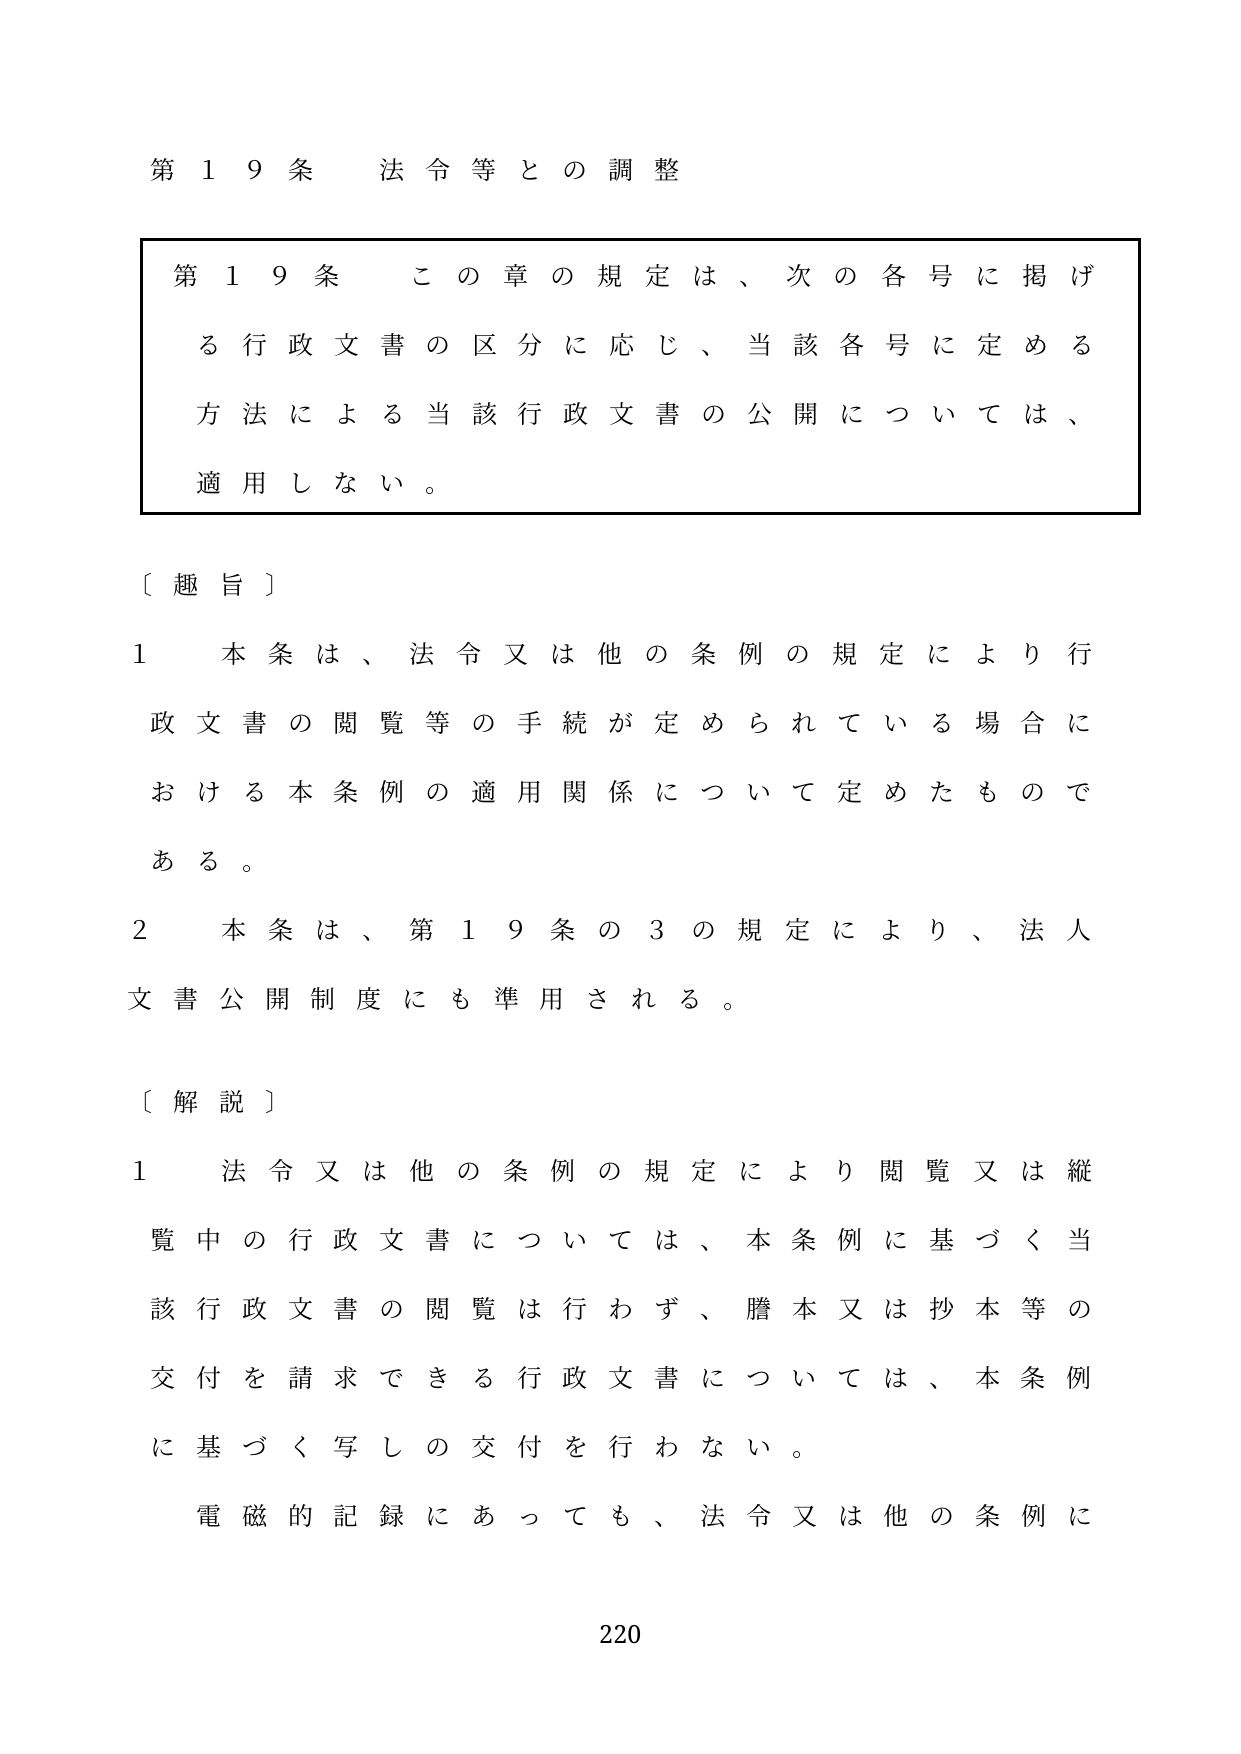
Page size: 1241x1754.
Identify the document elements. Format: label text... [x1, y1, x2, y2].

table_header 第１９条 この章の規定は、次の各号に掲げる行政文書の区分に応じ、当該各号に定める方法による当該行政文書の公開については、適用しない。 （１）法令又は他の条例の規定により閲覧し、又は縦覧することができる行政文書（電磁的記録を除く。） 閲覧 （２）法令又は他の条例の規定により謄本、抄本等の交付を受けることができる行政文書（電磁的記録を除く。） 写しの交付 （３）法令又は他の条例の規定により、前条第２項の実施機関の規則で定める方法と同じ方法で公開を受けることができる行政文書（電磁的記録に限る。） 当該同じ方法 [143, 241, 1138, 512]
text 〔趣旨〕 [127, 549, 1113, 618]
text ２ 本条は、第１９条の３の規定により、法人文書公開制度にも準用される。 [127, 894, 1113, 1032]
text １ 本条は、法令又は他の条例の規定により行政文書の閲覧等の手続が定められている場合における本条例の適用関係について定めたものである。 [127, 618, 1113, 894]
text 第１９条 法令等との調整 [127, 134, 1113, 203]
text 〔解説〕 [127, 1067, 1113, 1136]
text １ 法令又は他の条例の規定により閲覧又は縦覧中の行政文書については、本条例に基づく当該行政文書の閲覧は行わず、謄本又は抄本等の交付を請求できる行政文書については、本条例に基づく写しの交付を行わない。 [127, 1136, 1113, 1480]
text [151, 1480, 1113, 1549]
